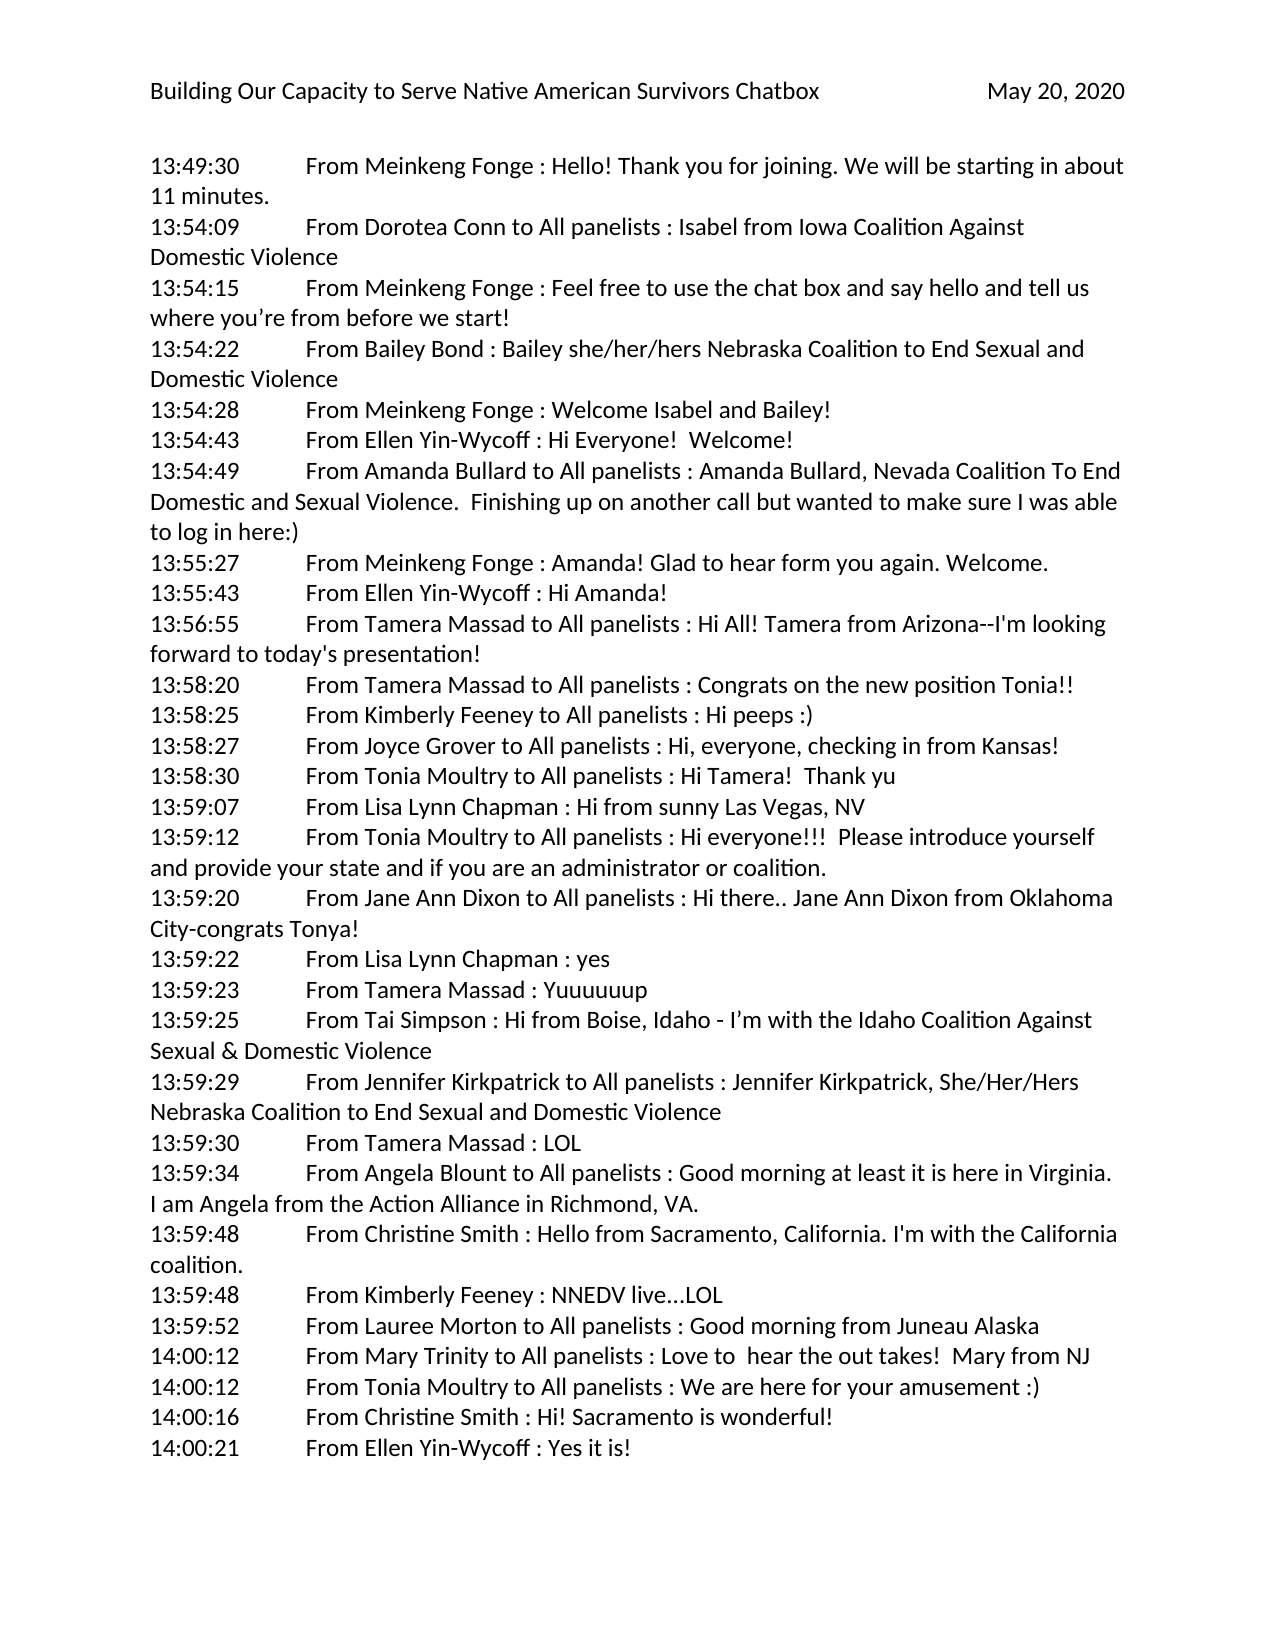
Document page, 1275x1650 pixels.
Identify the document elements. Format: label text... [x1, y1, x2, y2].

text 13:59:07 From Lisa Lynn Chapman : Hi from sunny Las Vegas, NV [150, 791, 1125, 821]
text 13:58:30 From Tonia Moultry to All panelists : Hi Tamera! Thank yu [150, 760, 1125, 791]
text 13:59:52 From Lauree Morton to All panelists : Good morning from Juneau Alaska [150, 1310, 1125, 1340]
text 14:00:12 From Tonia Moultry to All panelists : We are here for your amusement :) [150, 1371, 1125, 1401]
text 13:58:27 From Joyce Grover to All panelists : Hi, everyone, checking in from Kansas! [150, 730, 1125, 760]
text 14:00:21 From Ellen Yin-Wycoff : Yes it is! [150, 1432, 1125, 1462]
text 13:55:27 From Meinkeng Fonge : Amanda! Glad to hear form you again. Welcome. [150, 547, 1125, 577]
text 13:59:30 From Tamera Massad : LOL [150, 1127, 1125, 1157]
text 13:54:09 From Dorotea Conn to All panelists : Isabel from Iowa Coalition Against Domestic Violence [150, 211, 1125, 272]
text 13:59:48 From Kimberly Feeney : NNEDV live...LOL [150, 1279, 1125, 1310]
text 13:55:43 From Ellen Yin-Wycoff : Hi Amanda! [150, 577, 1125, 608]
text 13:54:22 From Bailey Bond : Bailey she/her/hers Nebraska Coalition to End Sexual and Domestic Violence [150, 333, 1125, 394]
text 13:59:23 From Tamera Massad : Yuuuuuup [150, 974, 1125, 1004]
text 13:54:49 From Amanda Bullard to All panelists : Amanda Bullard, Nevada Coalition To End Domestic and Sexual Violence. Finishing up on another call but wanted to make sure I was able to log in here:) [150, 455, 1125, 547]
text 13:54:43 From Ellen Yin-Wycoff : Hi Everyone! Welcome! [150, 425, 1125, 455]
text 13:59:48 From Christine Smith : Hello from Sacramento, California. I'm with the California coalition. [150, 1218, 1125, 1279]
text 13:59:20 From Jane Ann Dixon to All panelists : Hi there.. Jane Ann Dixon from Oklahoma City-congrats Tonya! [150, 882, 1125, 943]
text 13:59:12 From Tonia Moultry to All panelists : Hi everyone!!! Please introduce yourself and provide your state and if you are an administrator or coalition. [150, 821, 1125, 882]
text 13:59:22 From Lisa Lynn Chapman : yes [150, 943, 1125, 974]
text 13:58:25 From Kimberly Feeney to All panelists : Hi peeps :) [150, 699, 1125, 730]
text 14:00:16 From Christine Smith : Hi! Sacramento is wonderful! [150, 1401, 1125, 1432]
text 13:54:28 From Meinkeng Fonge : Welcome Isabel and Bailey! [150, 394, 1125, 425]
text 13:59:25 From Tai Simpson : Hi from Boise, Idaho - I’m with the Idaho Coalition Against Sexual & Domestic Violence [150, 1004, 1125, 1066]
text 13:59:34 From Angela Blount to All panelists : Good morning at least it is here in Virginia. I am Angela from the Action Alliance in Richmond, VA. [150, 1157, 1125, 1218]
text 13:58:20 From Tamera Massad to All panelists : Congrats on the new position Tonia!! [150, 669, 1125, 699]
text 14:00:12 From Mary Trinity to All panelists : Love to hear the out takes! Mary from NJ [150, 1340, 1125, 1371]
text 13:54:15 From Meinkeng Fonge : Feel free to use the chat box and say hello and tell us where you’re from before we start! [150, 272, 1125, 333]
text 13:56:55 From Tamera Massad to All panelists : Hi All! Tamera from Arizona--I'm looking forward to today's presentation! [150, 608, 1125, 669]
text 13:59:29 From Jennifer Kirkpatrick to All panelists : Jennifer Kirkpatrick, She/Her/Hers Nebraska Coalition to End Sexual and Domestic Violence [150, 1066, 1125, 1127]
text 13:49:30 From Meinkeng Fonge : Hello! Thank you for joining. We will be starting in about 11 minutes. [150, 150, 1125, 211]
